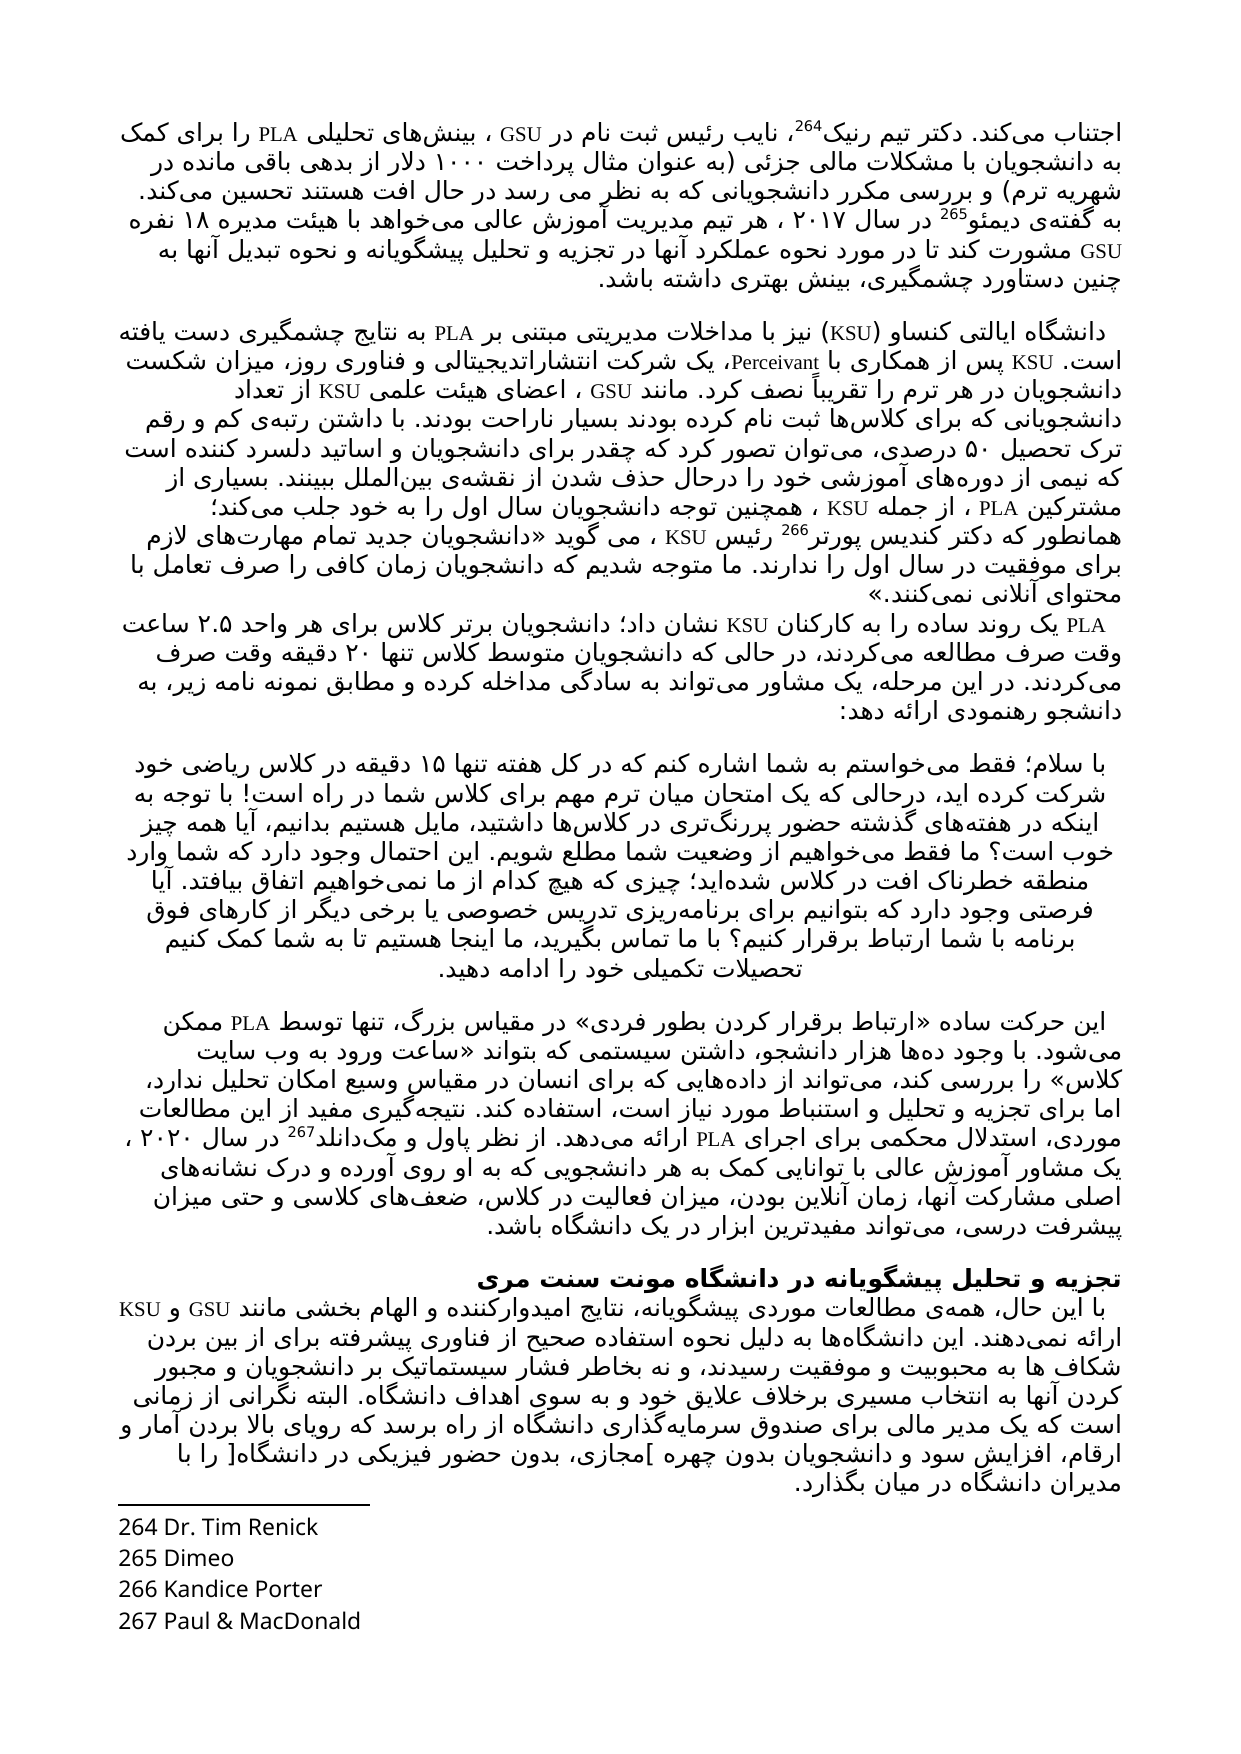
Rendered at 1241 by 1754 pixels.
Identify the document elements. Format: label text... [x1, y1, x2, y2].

text دانشگاه ایالتی کنساو (KSU) نیز با مداخلات مدیریتی مبتنی بر PLA به نتایج چشمگیری دست یافته است. KSU پس از همکاری با Perceivant، یک شرکت انتشاراتدیجیتالی و فناوری روز، میزان شکست دانشجویان در هر ترم را تقریباً نصف کرد. مانند GSU ، اعضای هیئت علمی KSU از تعداد دانشجویانی که برای کلاس‌ها ثبت نام کرده بودند بسیار ناراحت بودند. با داشتن رتبه‌ی کم و رقم ترک تحصیل ۵۰ درصدی، ‌‌می‌توان تصور کرد که چقدر برای دانشجویان و اساتید دلسرد کننده است که نیمی از دوره‌های آموزشی خود را درحال حذف شدن از نقشه‌ی بین‌الملل ببینند. بسیاری از مشترکین PLA ، از جمله KSU ، همچنین توجه دانشجویان سال اول را به خود جلب می‌کند؛ همانطور که دکتر کندیس پورتر رئیس KSU ، می گوید «دانشجویان جدید تمام مهارت‌های لازم برای موفقیت در سال اول را ندارند. ما متوجه شدیم که دانشجویان زمان کافی را صرف تعامل با محتوای آنلانی نمی‌کنند.» [118, 317, 1122, 609]
text PLA یک روند ساده را به کارکنان KSU نشان داد؛ دانشجویان برتر کلاس برای هر واحد ۲.۵ ساعت وقت صرف مطالعه می‌کردند، در حالی که دانشجویان متوسط کلاس تنها ۲۰ دقیقه وقت صرف می‌کردند. در این مرحله، یک مشاور ‌‌می‌تواند به سادگی مداخله کرده و مطابق نمونه نامه زیر، به دانشجو رهنمودی ارائه دهد: [118, 609, 1122, 726]
text این حرکت ساده «ارتباط برقرار کردن بطور فردی» در مقیاس بزرگ، تنها توسط PLA ممکن می‌شود. با وجود ده‌ها هزار دانشجو، داشتن سیستمی که بتواند «ساعت ورود به وب سایت کلاس» را بررسی کند، ‌‌می‌تواند از داده‌هایی که برای انسان در مقیاس وسیع امکان تحلیل ندارد، اما برای تجزیه و تحلیل و استنباط مورد نیاز است، استفاده کند. نتیجه‌گیری مفید از این مطالعات موردی، استدلال محکمی برای اجرای PLA ارائه می‌دهد. از نظر پاول و مک‌دانلد در سال ۲۰۲۰ ، یک مشاور آموزش عالی با توانایی کمک به هر دانشجویی که به او روی آورده و درک نشانه‌های اصلی مشارکت آنها، زمان آنلاین بودن، میزان فعالیت در کلاس، ضعف‌های کلاسی و حتی میزان پیشرفت درسی، ‌‌می‌تواند مفیدترین ابزار در یک دانشگاه باشد. [118, 1007, 1122, 1240]
text با سلام؛ فقط می‌خواستم به شما اشاره کنم که در کل هفته تنها ۱۵ دقیقه در کلاس ریاضی خود شرکت کرده اید، درحالی که یک امتحان میان ترم مهم برای کلاس شما در راه است! با توجه به اینکه در هفته‌های گذشته حضور پررنگ‌تری در کلاس‌ها داشتید، مایل هستیم بدانیم، آیا همه چیز خوب است؟ ما فقط می‌خواهیم از وضعیت شما مطلع شویم. این احتمال وجود دارد که شما وارد منطقه خطرناک افت در کلاس شده‌اید؛ چیزی که هیچ کدام از ما نمی‌خواهیم اتفاق بیافتد. آیا فرصتی وجود دارد که بتوانیم برای برنامه‌ریزی تدریس خصوصی یا برخی دیگر از کارهای فوق برنامه با شما ارتباط برقرار کنیم؟ با ما تماس بگیرید، ما اینجا هستیم تا به شما کمک کنیم تحصیلات تکمیلی خود را ادامه دهید. [118, 749, 1122, 983]
text تجزیه و تحلیل پیشگویانه در دانشگاه مونت سنت مری [118, 1264, 1122, 1293]
text با این حال، همه‌ی مطالعات موردی پیشگویانه، نتایج امیدوارکننده و الهام بخشی مانند GSU و KSU ارائه نمی‌دهند. این دانشگاه‌ها به دلیل نحوه استفاده صحیح از فناوری پیشرفته برای از بین بردن شکاف ها به محبوبیت و موفقیت رسیدند، و نه بخاطر فشار سیستماتیک بر دانشجویان و مجبور کردن آنها به انتخاب مسیری برخلاف علایق خود و به سوی اهداف دانشگاه. البته نگرانی از زمانی است که یک مدیر مالی برای صندوق سرمایه‌گذاری دانشگاه از راه برسد که رویای بالا بردن آمار و ارقام، افزایش سود و دانشجویان بدون چهره ]مجازی، بدون حضور فیزیکی در دانشگاه[ را با مدیران دانشگاه در میان بگذارد. [118, 1293, 1122, 1498]
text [118, 118, 1122, 293]
